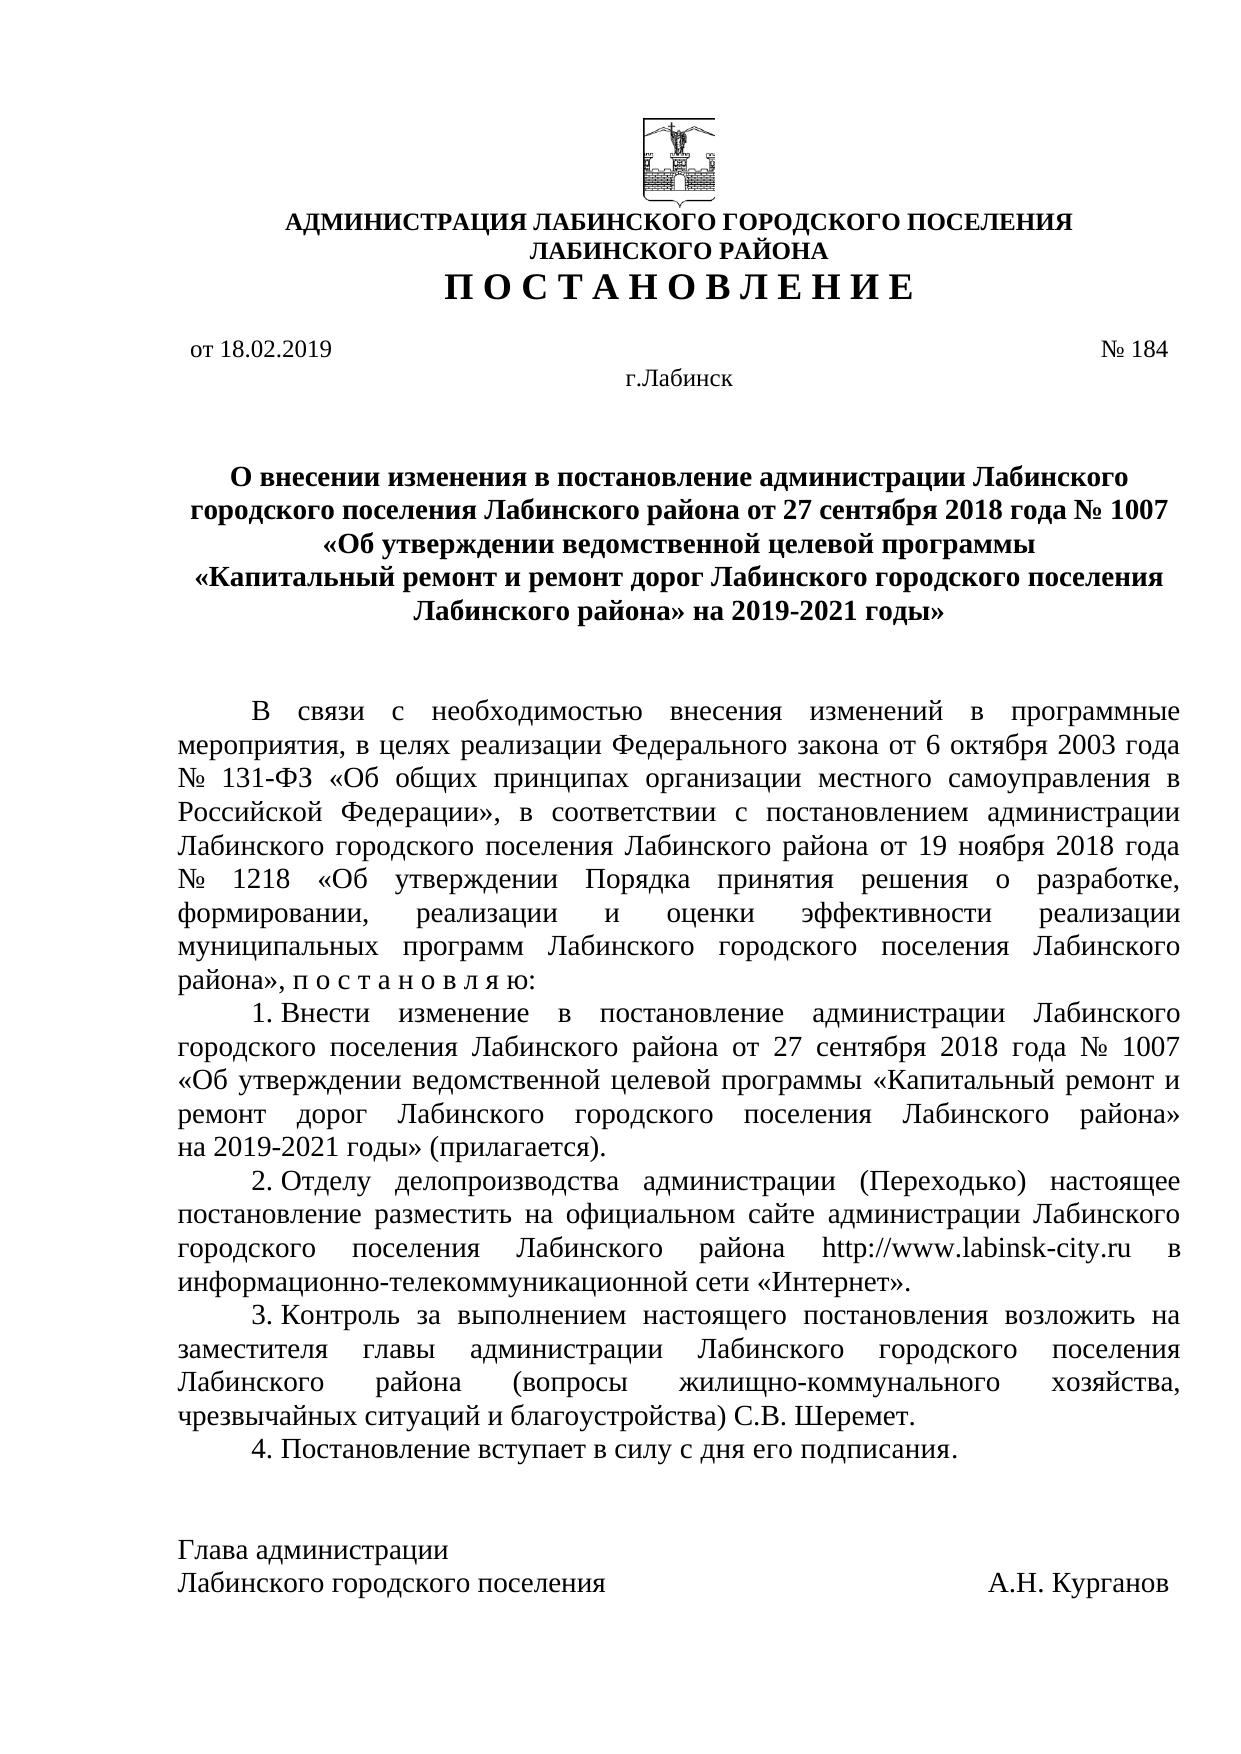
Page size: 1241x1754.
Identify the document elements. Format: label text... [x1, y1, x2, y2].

text от 18.02.2019 № 184 [177, 334, 1181, 363]
text Глава администрации [177, 1532, 1181, 1566]
text О внесении изменения в постановление администрации Лабинского городского поселения Лабинского района от 27 сентября 2018 года № 1007 [177, 459, 1181, 526]
picture [643, 118, 715, 208]
title «Об утверждении ведомственной целевой программы «Капитальный ремонт и ремонт дорог Лабинского городского поселения [177, 526, 1181, 593]
text П О С Т А Н О В Л Е Н И Е [177, 265, 1181, 308]
text Лабинского городского поселения А.Н. Курганов [177, 1566, 1181, 1599]
text 4. Постановление вступает в силу с дня его подписания. [177, 1431, 1181, 1465]
text 2. Отделу делопроизводства администрации (Переходько) настоящее постановление разместить на официальном сайте администрации Лабинского городского поселения Лабинского района http://www.labinsk-city.ru в информационно-телекоммуникационной сети «Интернет». [177, 1163, 1181, 1297]
text г.Лабинск [177, 363, 1181, 392]
text 3. Контроль за выполнением настоящего постановления возложить на заместителя главы администрации Лабинского городского поселения Лабинского района (вопросы жилищно-коммунального хозяйства, чрезвычайных ситуаций и благоустройства) С.В. Шеремет. [177, 1297, 1181, 1431]
text В связи с необходимостью внесения изменений в программные мероприятия, в целях реализации Федерального закона от 6 октября 2003 года № 131-ФЗ «Об общих принципах организации местного самоуправления в Российской Федерации», в соответствии с постановлением администрации Лабинского городского поселения Лабинского района от 19 ноября 2018 года № 1218 «Об утверждении Порядка принятия решения о разработке, формировании, реализации и оценки эффективности реализации муниципальных программ Лабинского городского поселения Лабинского района», п о с т а н о в л я ю: [177, 693, 1181, 995]
title Лабинского района» на 2019-2021 годы» [177, 593, 1181, 626]
text ЛАБИНСКОГО РАЙОНА [177, 236, 1181, 265]
text АДМИНИСТРАЦИЯ ЛАБИНСКОГО ГОРОДСКОГО ПОСЕЛЕНИЯ [177, 207, 1181, 236]
text 1. Внести изменение в постановление администрации Лабинского городского поселения Лабинского района от 27 сентября 2018 года № 1007 «Об утверждении ведомственной целевой программы «Капитальный ремонт и ремонт дорог Лабинского городского поселения Лабинского района» на 2019-2021 годы» (прилагается). [177, 995, 1181, 1163]
